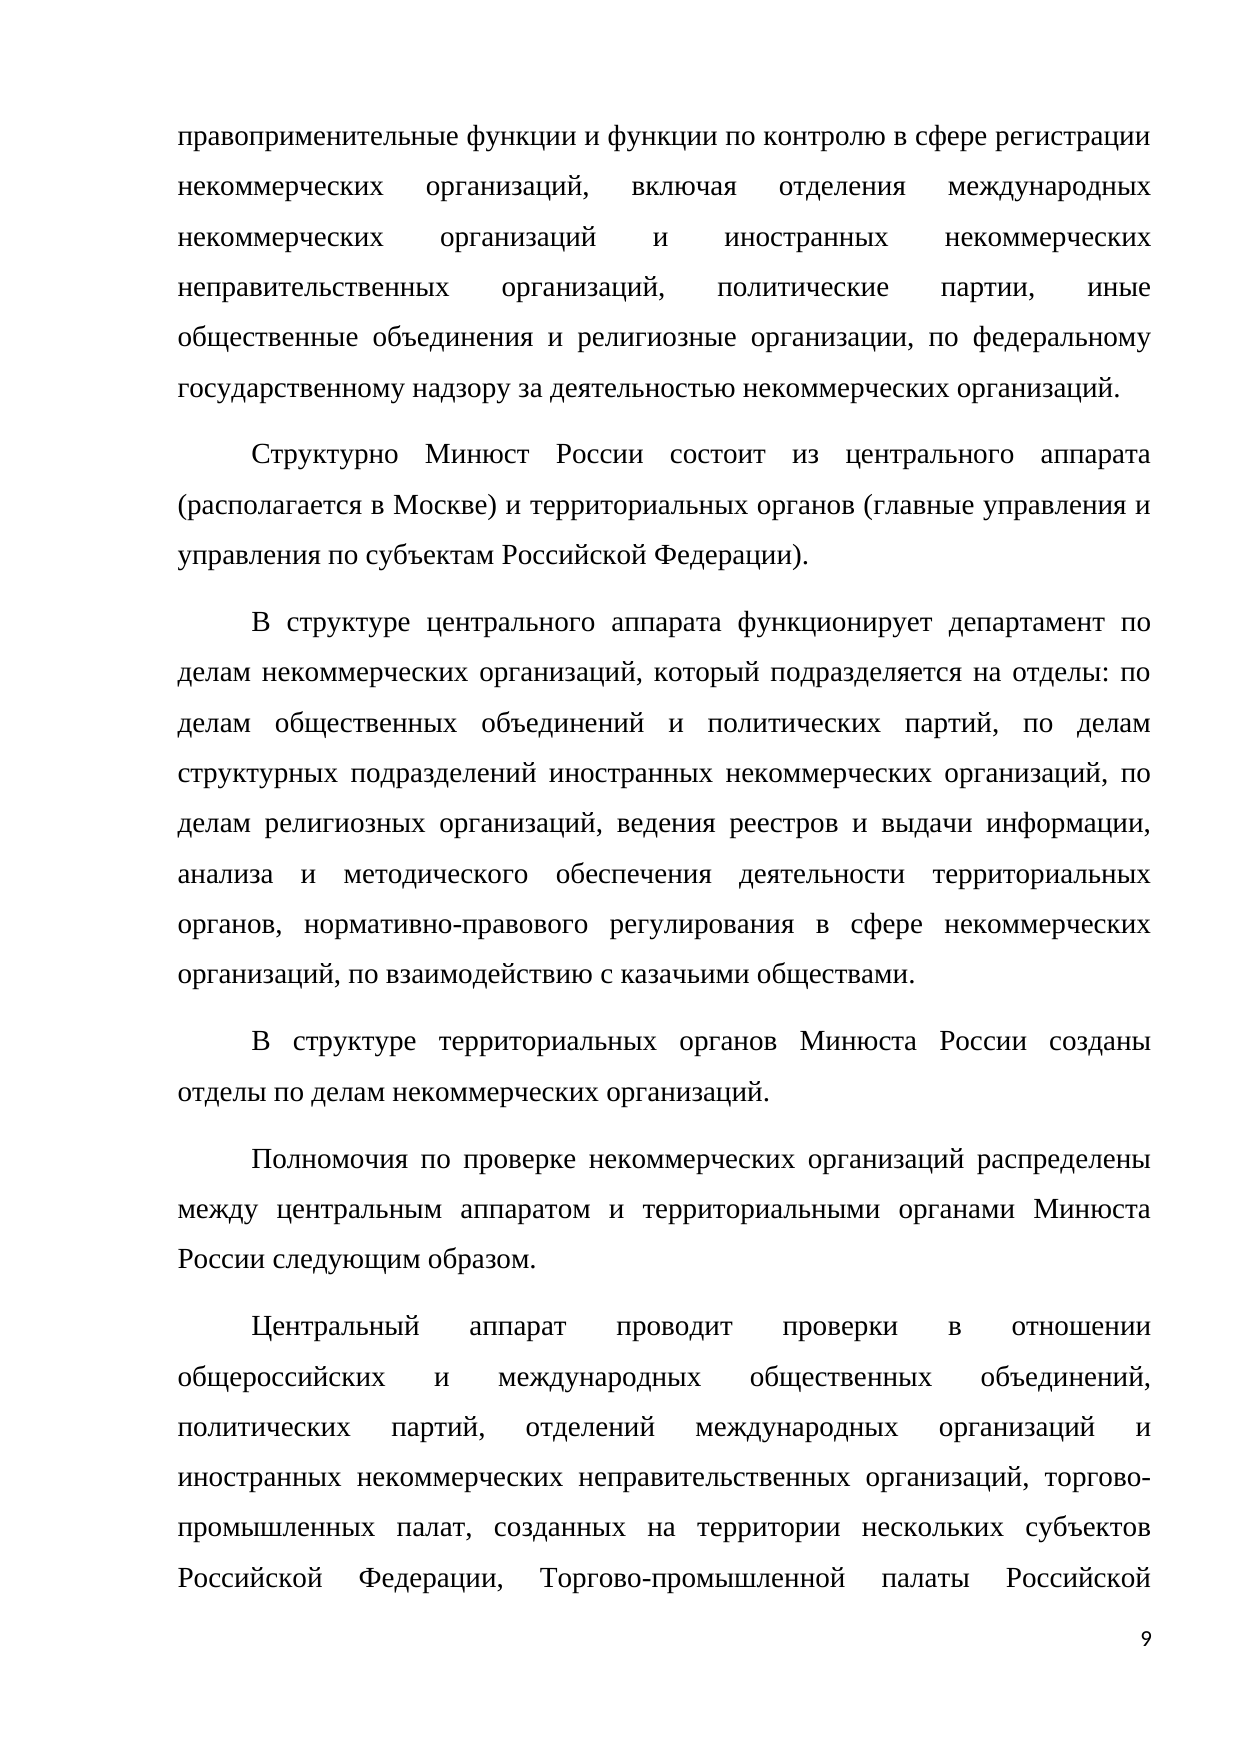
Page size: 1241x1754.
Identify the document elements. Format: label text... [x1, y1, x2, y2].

text В структуре территориальных органов Минюста России созданы отделы по делам некоммерческих организаций. [177, 1023, 1152, 1107]
text Полномочия по проверке некоммерческих организаций распределены между центральным аппаратом и территориальными органами Минюста России следующим образом. [177, 1141, 1152, 1275]
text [177, 1308, 1152, 1593]
text В структуре центрального аппарата функционирует департамент по делам некоммерческих организаций, который подразделяется на отделы: по делам общественных объединений и политических партий, по делам структурных подразделений иностранных некоммерческих организаций, по делам религиозных организаций, ведения реестров и выдачи информации, анализа и методического обеспечения деятельности территориальных органов, нормативно-правового регулирования в сфере некоммерческих организаций, по взаимодействию с казачьими обществами. [177, 604, 1152, 990]
text Структурно Минюст России состоит из центрального аппарата (располагается в Москве) и территориальных органов (главные управления и управления по субъектам Российской Федерации). [177, 437, 1152, 571]
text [177, 118, 1152, 403]
